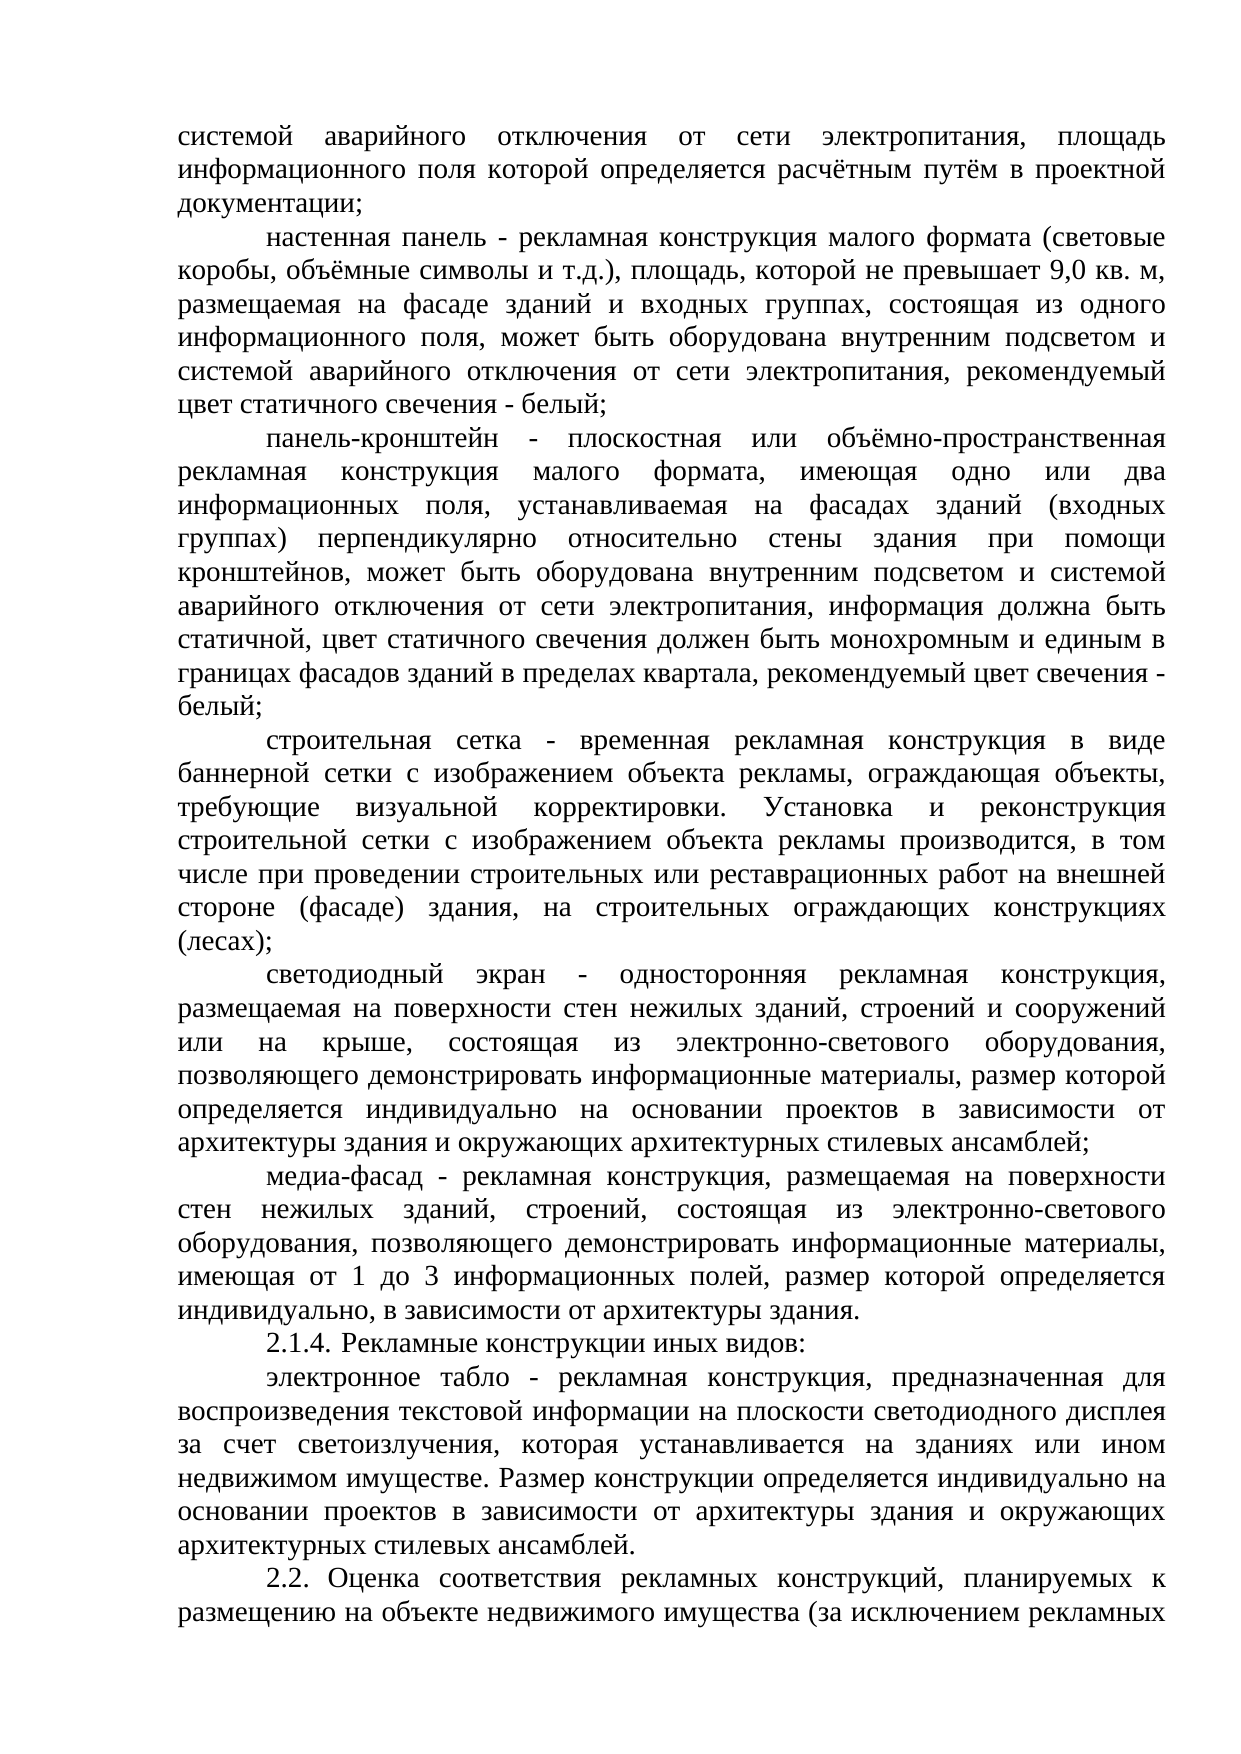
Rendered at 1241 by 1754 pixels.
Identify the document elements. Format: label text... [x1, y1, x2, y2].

text строительная сетка - временная рекламная конструкция в виде баннерной сетки с изображением объекта рекламы, ограждающая объекты, требующие визуальной корректировки. Установка и реконструкция строительной сетки с изображением объекта рекламы производится, в том числе при проведении строительных или реставрационных работ на внешней стороне (фасаде) здания, на строительных ограждающих конструкциях (лесах); [177, 722, 1167, 957]
text настенная панель - рекламная конструкция малого формата (световые коробы, объёмные символы и т.д.), площадь, которой не превышает 9,0 кв. м, размещаемая на фасаде зданий и входных группах, состоящая из одного информационного поля, может быть оборудована внутренним подсветом и системой аварийного отключения от сети электропитания, рекомендуемый цвет статичного свечения - белый; [177, 219, 1167, 420]
text медиа-фасад - рекламная конструкция, размещаемая на поверхности стен нежилых зданий, строений, состоящая из электронно-светового оборудования, позволяющего демонстрировать информационные материалы, имеющая от 1 до 3 информационных полей, размер которой определяется индивидуально, в зависимости от архитектуры здания. [177, 1158, 1167, 1326]
text светодиодный экран - односторонняя рекламная конструкция, размещаемая на поверхности стен нежилых зданий, строений и сооружений или на крыше, состоящая из электронно-светового оборудования, позволяющего демонстрировать информационные материалы, размер которой определяется индивидуально на основании проектов в зависимости от архитектуры здания и окружающих архитектурных стилевых ансамблей; [177, 957, 1167, 1158]
text панель-кронштейн - плоскостная или объёмно-пространственная рекламная конструкция малого формата, имеющая одно или два информационных поля, устанавливаемая на фасадах зданий (входных группах) перпендикулярно относительно стены здания при помощи кронштейнов, может быть оборудована внутренним подсветом и системой аварийного отключения от сети электропитания, информация должна быть статичной, цвет статичного свечения должен быть монохромным и единым в границах фасадов зданий в пределах квартала, рекомендуемый цвет свечения - белый; [177, 420, 1167, 722]
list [177, 1560, 1167, 1627]
list Рекламные конструкции иных видов: [266, 1326, 1167, 1359]
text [177, 118, 1167, 219]
text электронное табло - рекламная конструкция, предназначенная для воспроизведения текстовой информации на плоскости светодиодного дисплея за счет светоизлучения, которая устанавливается на зданиях или ином недвижимом имуществе. Размер конструкции определяется индивидуально на основании проектов в зависимости от архитектуры здания и окружающих архитектурных стилевых ансамблей. [177, 1359, 1167, 1560]
